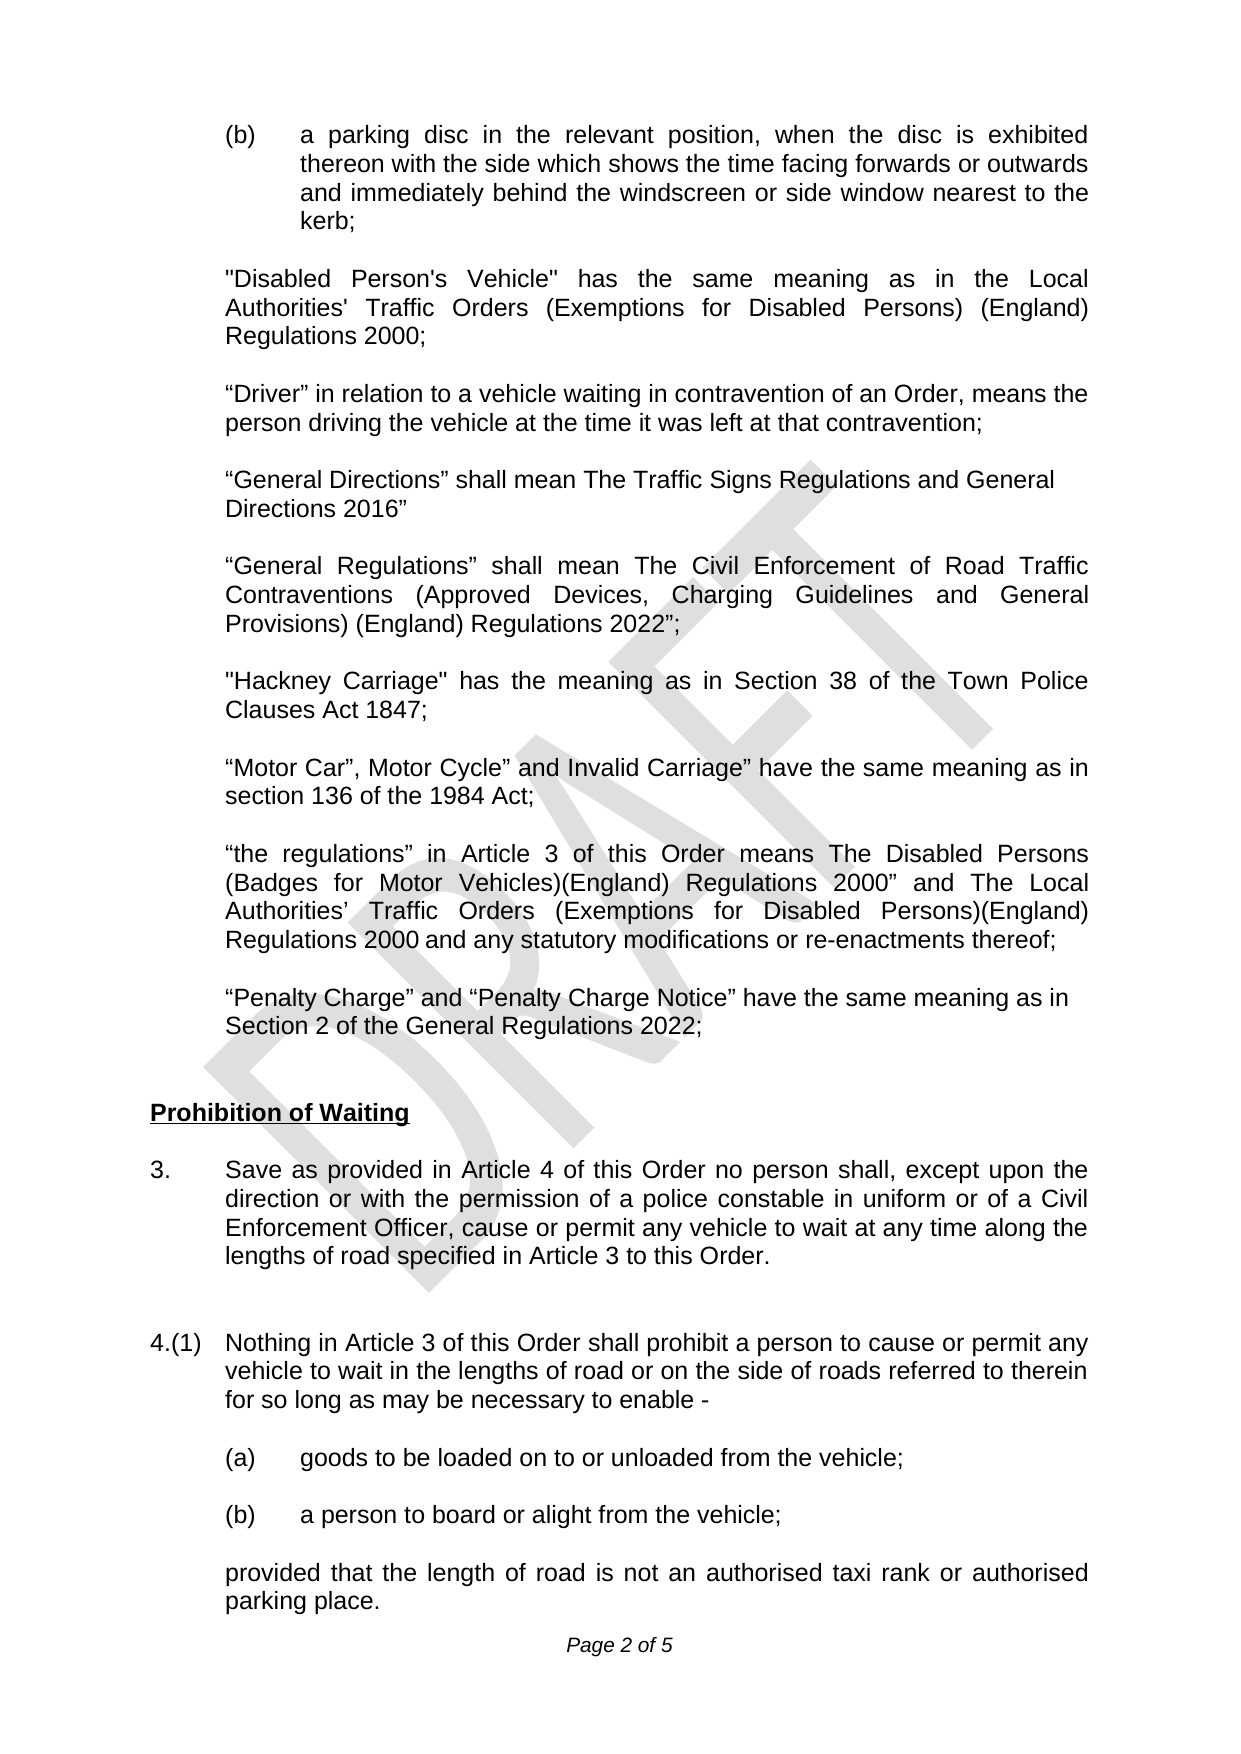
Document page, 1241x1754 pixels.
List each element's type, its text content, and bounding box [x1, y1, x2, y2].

text “Driver” in relation to a vehicle waiting in contravention of an Order, means the person driving the vehicle at the time it was left at that contravention; [225, 379, 1090, 436]
text “Penalty Charge” and “Penalty Charge Notice” have the same meaning as in Section 2 of the General Regulations 2022; [225, 982, 1090, 1040]
text "Disabled Person's Vehicle" has the same meaning as in the Local Authorities' Traffic Orders (Exemptions for Disabled Persons) () Regulations 2000; [150, 264, 1090, 350]
text (a) goods to be loaded on to or unloaded from the vehicle; [225, 1442, 1090, 1471]
text provided that the length of road is not an authorised taxi rank or authorised parking place. [225, 1557, 1090, 1615]
text 4.(1) Nothing in Article 3 of this Order shall prohibit a person to cause or permit any vehicle to wait in the lengths of road or on the side of roads referred to therein for so long as may be necessary to enable - [150, 1327, 1090, 1414]
text “General Directions” shall mean The Traffic Signs Regulations and General Directions 2016” [225, 465, 1090, 522]
text “Motor Car”, Motor Cycle” and Invalid Carriage” have the same meaning as in section 136 of the 1984 Act; [150, 752, 1090, 810]
text “General Regulations” shall mean The Civil Enforcement of Road Traffic Contraventions (Approved Devices, Charging Guidelines and General Provisions) (England) Regulations 2022”; [225, 551, 1090, 637]
text “the regulations” in Article 3 of this Order means The Disabled Persons (Badges for Motor Vehicles)(England) Regulations 2000” and The Local Authorities’ Traffic Orders (Exemptions for Disabled Persons)(England) Regulations 2000 and any statutory modifications or re-enactments thereof; [150, 839, 1090, 954]
text 3. Save as provided in Article 4 of this Order no person shall, except upon the direction or with the permission of a police constable in uniform or of a Civil Enforcement Officer, cause or permit any vehicle to wait at any time along the lengths of road specified in Article 3 to this Order. [150, 1155, 1090, 1270]
text (b) a parking disc in the relevant position, when the disc is exhibited thereon with the side which shows the time facing forwards or outwards and immediately behind the windscreen or side window nearest to the kerb; [225, 120, 1090, 235]
text (b) a person to board or alight from the vehicle; [225, 1500, 1090, 1529]
text Prohibition of Waiting [150, 1097, 1090, 1126]
text "Hackney Carriage" has the meaning as in Section 38 of the Town Police Clauses Act 1847; [150, 666, 1090, 724]
